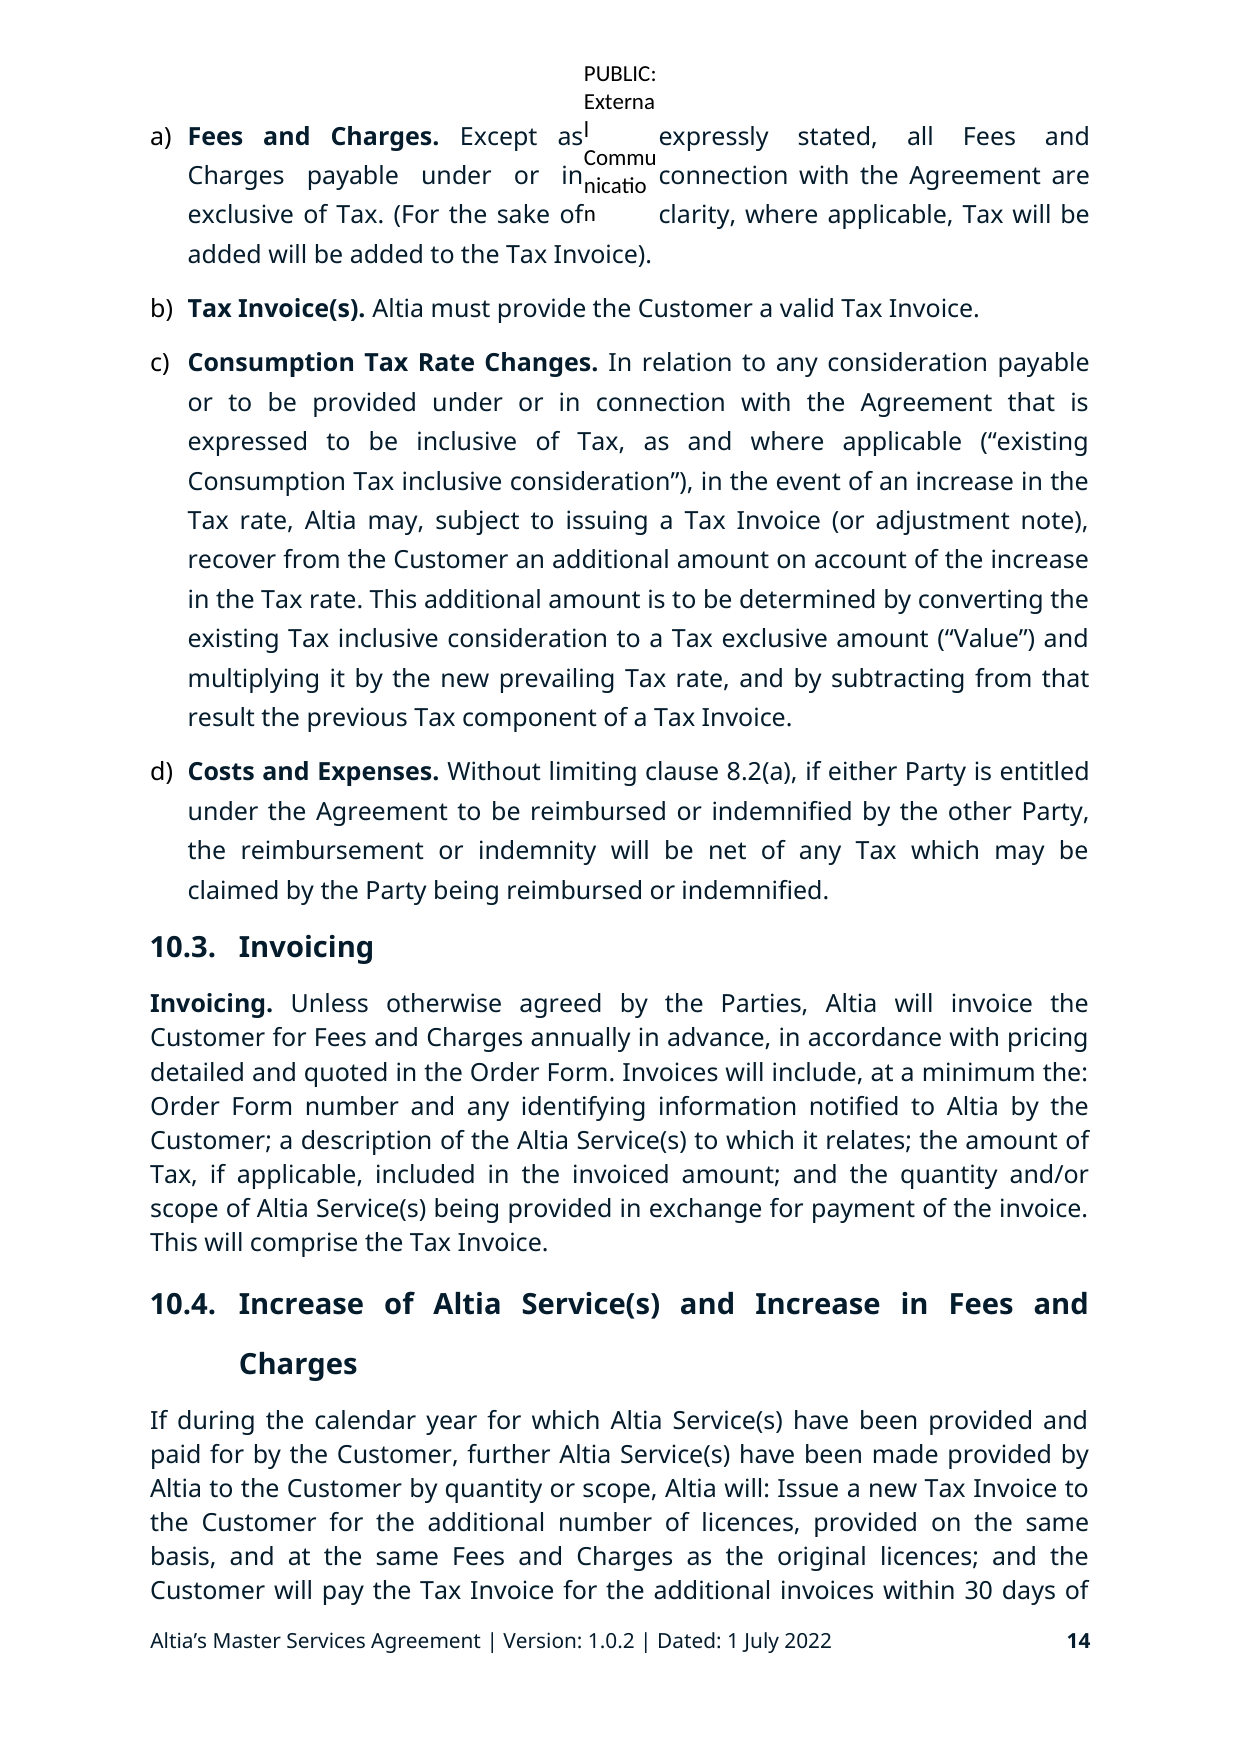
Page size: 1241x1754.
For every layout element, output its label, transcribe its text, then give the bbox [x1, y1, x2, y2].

text Invoicing. Unless otherwise agreed by the Parties, Altia will invoice the Customer for Fees and Charges annually in advance, in accordance with pricing detailed and quoted in the Order Form. Invoices will include, at a minimum the: Order Form number and any identifying information notified to Altia by the Customer; a description of the Altia Service(s) to which it relates; the amount of Tax, if applicable, included in the invoiced amount; and the quantity and/or scope of Altia Service(s) being provided in exchange for payment of the invoice. This will comprise the Tax Invoice. [150, 986, 1090, 1258]
list Consumption Tax Rate Changes. In relation to any consideration payable or to be provided under or in connection with the Agreement that is expressed to be inclusive of Tax, as and where applicable (“existing Consumption Tax inclusive consideration”), in the event of an increase in the Tax rate, Altia may, subject to issuing a Tax Invoice (or adjustment note), recover from the Customer an additional amount on account of the increase in the Tax rate. This additional amount is to be determined by converting the existing Tax inclusive consideration to a Tax exclusive amount (“Value”) and multiplying it by the new prevailing Tax rate, and by subtracting from that result the previous Tax component of a Tax Invoice. [150, 345, 1090, 734]
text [150, 1402, 1090, 1607]
subtitle Increase of Altia Service(s) and Increase in Fees and Charges [149, 1283, 1090, 1383]
list Costs and Expenses. Without limiting clause 8.2(a), if either Party is entitled under the Agreement to be reimbursed or indemnified by the other Party, the reimbursement or indemnity will be net of any Tax which may be claimed by the Party being reimbursed or indemnified. [150, 754, 1090, 907]
list Tax Invoice(s). Altia must provide the Customer a valid Tax Invoice. [150, 291, 1090, 325]
list Fees and Charges. Except as expressly stated, all Fees and Charges payable under or in connection with the Agreement are exclusive of Tax. (For the sake of clarity, where applicable, Tax will be added will be added to the Tax Invoice). [150, 118, 1090, 271]
subtitle Invoicing [149, 927, 1090, 966]
